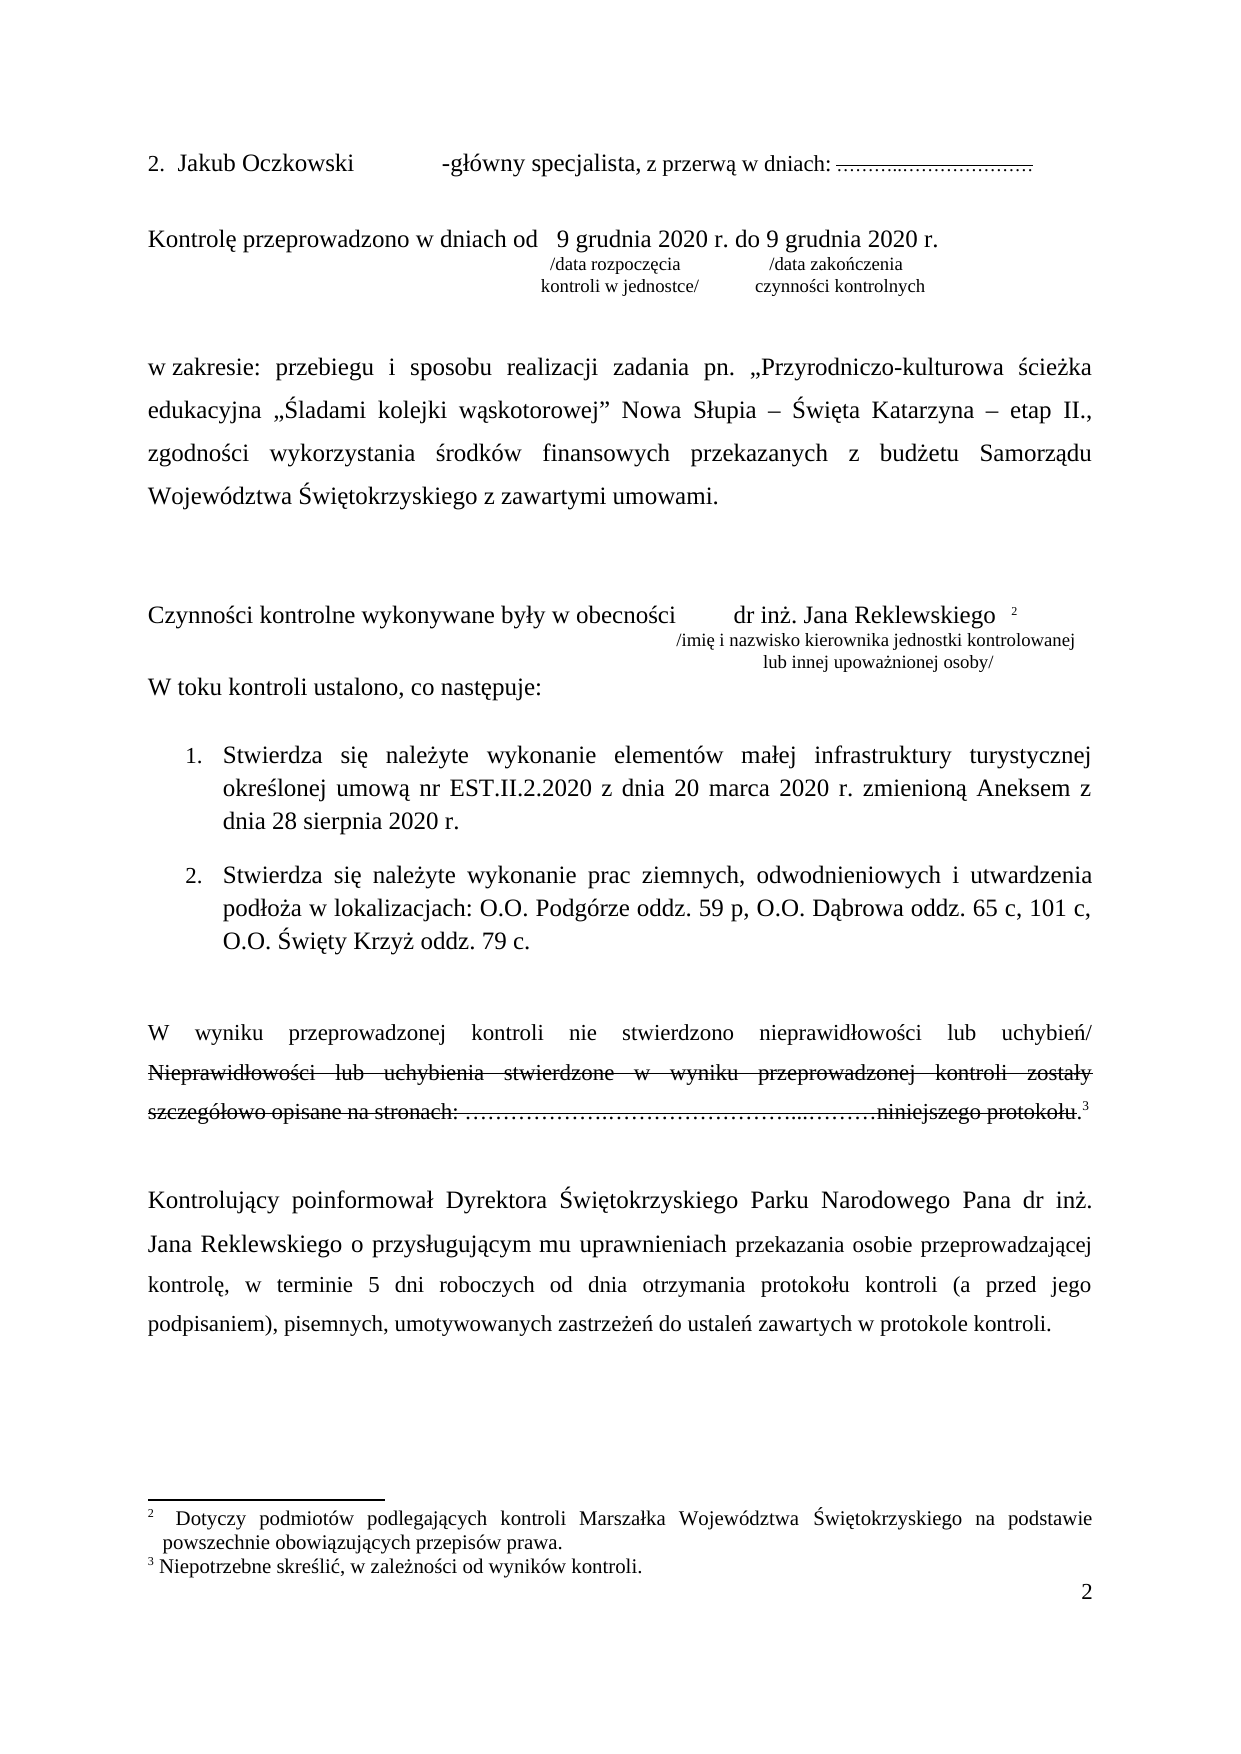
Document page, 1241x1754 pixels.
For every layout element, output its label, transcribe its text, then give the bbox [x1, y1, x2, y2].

text Kontrolujący poinformował Dyrektora Świętokrzyskiego Parku Narodowego Pana dr inż. Jana Reklewskiego o przysługującym mu uprawnieniach przekazania osobie przeprowadzającej kontrolę, w terminie 5 dni roboczych od dnia otrzymania protokołu kontroli (a przed jego podpisaniem), pisemnych, umotywowanych zastrzeżeń do ustaleń zawartych w protokole kontroli. [148, 1186, 1093, 1336]
text kontroli w jednostce/ czynności kontrolnych [148, 274, 1093, 296]
list Stwierdza się należyte wykonanie elementów małej infrastruktury turystycznej określonej umową nr EST.II.2.2020 z dnia 20 marca 2020 r. zmienioną Aneksem z dnia 28 sierpnia 2020 r. [185, 740, 1093, 835]
text w zakresie: przebiegu i sposobu realizacji zadania pn. „Przyrodniczo-kulturowa ścieżka edukacyjna „Śladami kolejki wąskotorowej” Nowa Słupia – Święta Katarzyna – etap II., zgodności wykorzystania środków finansowych przekazanych z budżetu Samorządu Województwa Świętokrzyskiego z zawartymi umowami. [148, 352, 1093, 510]
list Stwierdza się należyte wykonanie prac ziemnych, odwodnieniowych i utwardzenia podłoża w lokalizacjach: O.O. Podgórze oddz. 59 p, O.O. Dąbrowa oddz. 65 c, 101 c, O.O. Święty Krzyż oddz. 79 c. [185, 860, 1093, 955]
text /data rozpoczęcia /data zakończenia [148, 253, 1093, 274]
text /imię i nazwisko kierownika jednostki kontrolowanej lub innej upoważnionej osoby/ [664, 629, 1093, 672]
text W wyniku przeprowadzonej kontroli nie stwierdzono nieprawidłowości lub uchybień/ Nieprawidłowości lub uchybienia stwierdzone w wyniku przeprowadzonej kontroli zostały szczegółowo opisane na stronach: ……………….……………………...………niniejszego protokołu. [148, 1074, 1093, 1124]
text W wyniku przeprowadzonej kontroli nie stwierdzono nieprawidłowości lub uchybień/ Nieprawidłowości lub uchybienia stwierdzone w wyniku przeprowadzonej kontroli zostały szczegółowo opisane na stronach: ……………….……………………...………niniejszego protokołu. [148, 1019, 1093, 1073]
text Czynności kontrolne wykonywane były w obecności dr inż. Jana Reklewskiego [148, 601, 1093, 629]
text W toku kontroli ustalono, co następuje: [148, 672, 1093, 701]
text Kontrolę przeprowadzono w dniach od 9 grudnia 2020 r. do 9 grudnia 2020 r. [148, 224, 1093, 253]
list Jakub Oczkowski -główny specjalista, z przerwą w dniach: ………..………………… [148, 148, 1093, 176]
